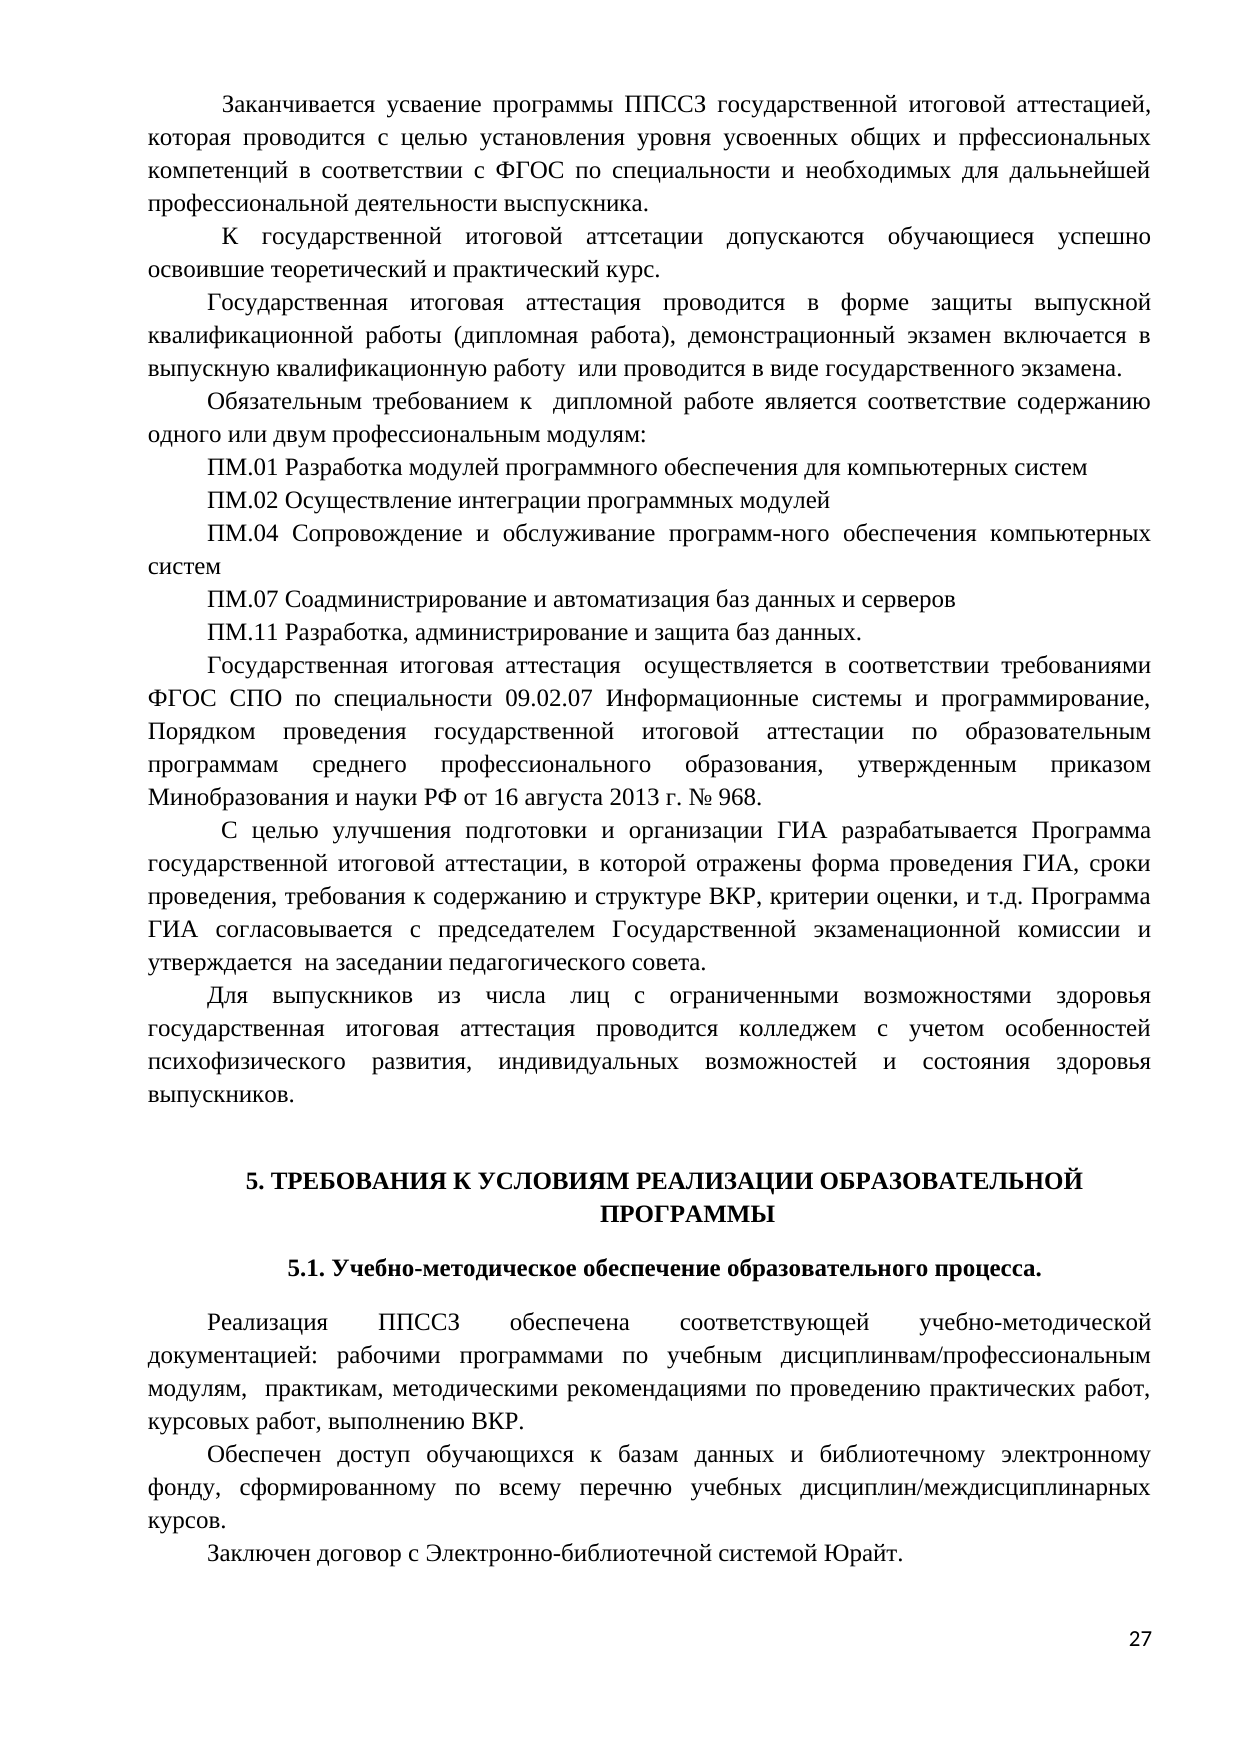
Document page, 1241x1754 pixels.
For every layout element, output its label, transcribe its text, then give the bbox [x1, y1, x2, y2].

list ПМ.07 Соадминистрирование и автоматизация баз данных и серверов [148, 584, 1152, 613]
list 5.1. Учебно-методическое обеспечение образовательного процесса. [177, 1253, 1152, 1282]
list Для выпускников из числа лиц с ограниченными возможностями здоровья государственная итоговая аттестация проводится колледжем с учетом особенностей психофизического развития, индивидуальных возможностей и состояния здоровья выпускников. [148, 980, 1152, 1013]
list ПМ.01 Разработка модулей программного обеспечения для компьютерных систем [148, 452, 1152, 481]
list Обязательным требованием к дипломной работе является соответствие содержанию одного или двум профессиональным модулям: [148, 386, 1152, 448]
list Для выпускников из числа лиц с ограниченными возможностями здоровья государственная итоговая аттестация проводится колледжем с учетом особенностей психофизического развития, индивидуальных возможностей и состояния здоровья выпускников. [148, 1075, 1152, 1108]
list Заключен договор с Электронно-библиотечной системой Юрайт. [148, 1538, 1152, 1567]
list 5. ТРЕБОВАНИЯ К УСЛОВИЯМ РЕАЛИЗАЦИИ ОБРАЗОВАТЕЛЬНОЙ ПРОГРАММЫ [177, 1166, 1152, 1228]
list ПМ.04 Сопровождение и обслуживание программ-ного обеспечения компьютерных систем [148, 518, 1152, 580]
list ПМ.02 Осуществление интеграции программных модулей [148, 485, 1152, 514]
list Реализация ППССЗ обеспечена соответствующей учебно-методической документацией: рабочими программами по учебным дисциплинвам/профессиональным модулям, практикам, методическими рекомендациями по проведению практических работ, курсовых работ, выполнению ВКР. [148, 1307, 1152, 1435]
list Государственная итоговая аттестация проводится в форме защиты выпускной квалификационной работы (дипломная работа), демонстрационный экзамен включается в выпускную квалификационную работу или проводится в виде государственного экзамена. [148, 348, 1152, 382]
list Заканчивается усваение программы ППССЗ государственной итоговой аттестацией, которая проводится с целью установления уровня усвоенных общих и прфессиональных компетенций в соответствии с ФГОС по специальности и необходимых для далььнейшей профессиональной деятельности выспускника. [148, 89, 1152, 216]
list Обеспечен доступ обучающихся к базам данных и библиотечному электронному фонду, сформированному по всему перечню учебных дисциплин/междисциплинарных курсов. [148, 1439, 1152, 1534]
list С целью улучшения подготовки и организации ГИА разрабатывается Программа государственной итоговой аттестации, в которой отражены форма проведения ГИА, сроки проведения, требования к содержанию и структуре ВКР, критерии оценки, и т.д. Программа ГИА согласовывается с председателем Государственной экзаменационной комиссии и утверждается на заседании педагогического совета. [148, 815, 1152, 976]
list Государственная итоговая аттестация осуществляется в соответствии требованиями ФГОС СПО по специальности 09.02.07 Информационные системы и программирование, Порядком проведения государственной итоговой аттестации по образовательным программам среднего профессионального образования, утвержденным приказом Минобразования и науки РФ от 16 августа 2013 г. № 968. [148, 650, 1152, 811]
list К государственной итоговой аттсетации допускаются обучающиеся успешно освоившие теоретический и практический курс. [148, 221, 1152, 282]
list ПМ.11 Разработка, администрирование и защита баз данных. [148, 617, 1152, 646]
list Государственная итоговая аттестация проводится в форме защиты выпускной квалификационной работы (дипломная работа), демонстрационный экзамен включается в выпускную квалификационную работу или проводится в виде государственного экзамена. [148, 287, 1152, 320]
